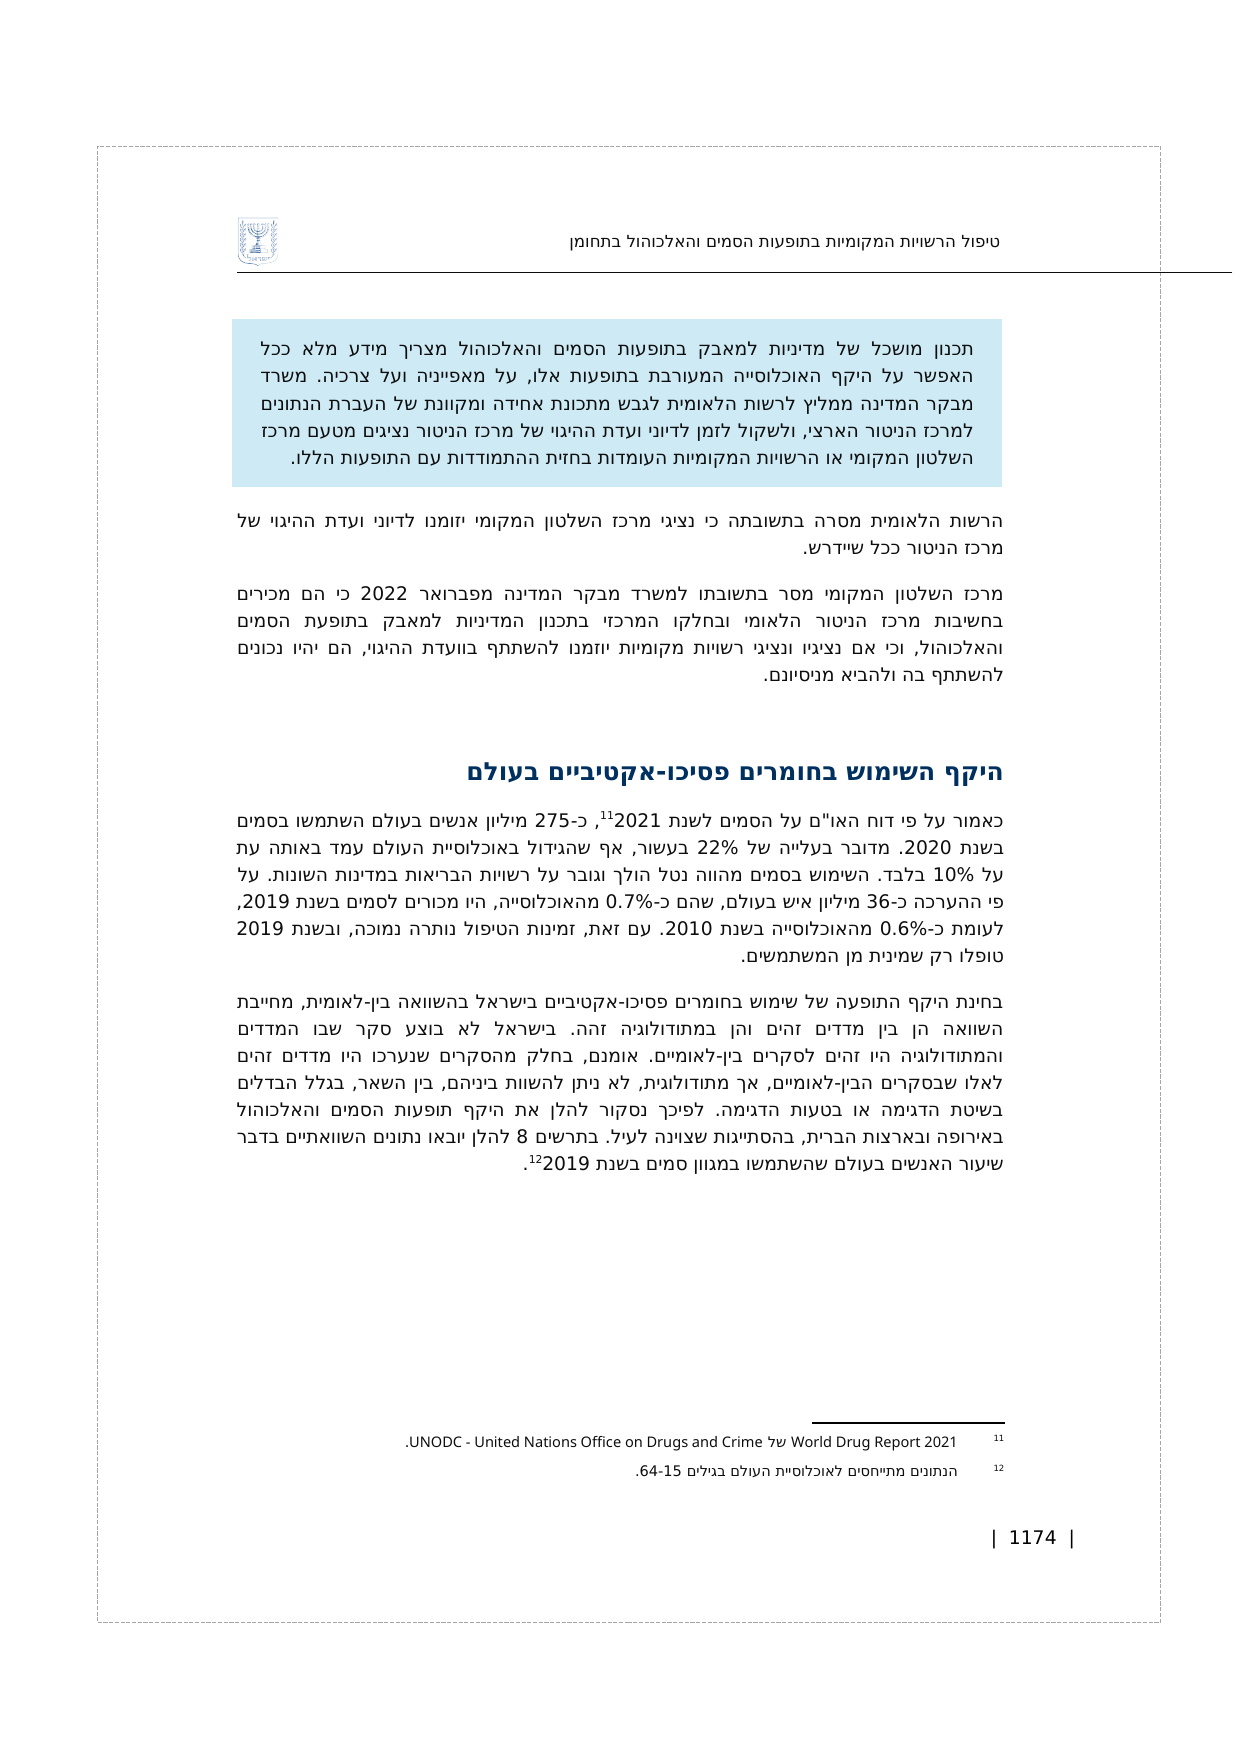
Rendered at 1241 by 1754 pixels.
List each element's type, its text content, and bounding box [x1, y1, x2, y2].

text היקף השימוש בחומרים פסיכו-אקטיביים בעולם [236, 757, 1004, 787]
text תכנון מושכל של מדיניות למאבק בתופעות הסמים והאלכוהול מצריך מידע מלא ככל האפשר על היקף האוכלוסייה המעורבת בתופעות אלו, על מאפייניה ועל צרכיה. משרד מבקר המדינה ממליץ לרשות הלאומית לגבש מתכונת אחידה ומקוונת של העברת הנתונים למרכז הניטור הארצי, ולשקול לזמן לדיוני ועדת ההיגוי של מרכז הניטור נציגים מטעם מרכז השלטון המקומי או הרשויות המקומיות העומדות בחזית ההתמודדות עם התופעות הללו. [237, 324, 997, 482]
text הרשות הלאומית מסרה בתשובתה כי נציגי מרכז השלטון המקומי יזומנו לדיוני ועדת ההיגוי של מרכז הניטור ככל שיידרש. [236, 505, 1004, 559]
text מרכז השלטון המקומי מסר בתשובתו למשרד מבקר המדינה מפברואר 2022 כי הם מכירים בחשיבות מרכז הניטור הלאומי ובחלקו המרכזי בתכנון המדיניות למאבק בתופעת הסמים והאלכוהול, וכי אם נציגיו ונציגי רשויות מקומיות יוזמנו להשתתף בוועדת ההיגוי, הם יהיו נכונים להשתתף בה ולהביא מניסיונם. [236, 578, 1004, 687]
text כאמור על פי דוח האו"ם על הסמים לשנת 2021, כ-275 מיליון אנשים בעולם השתמשו בסמים בשנת 2020. מדובר בעלייה של 22% בעשור, אף שהגידול באוכלוסיית העולם עמד באותה עת על 10% בלבד. השימוש בסמים מהווה נטל הולך וגובר על רשויות הבריאות במדינות השונות. על פי ההערכה כ-36 מיליון איש בעולם, שהם כ-0.7% מהאוכלוסייה, היו מכורים לסמים בשנת 2019, לעומת כ-0.6% מהאוכלוסייה בשנת 2010. עם זאת, זמינות הטיפול נותרה נמוכה, ובשנת 2019 טופלו רק שמינית מן המשתמשים. [236, 805, 1004, 968]
text בחינת היקף התופעה של שימוש בחומרים פסיכו-אקטיביים בישראל בהשוואה בין-לאומית, מחייבת השוואה הן בין מדדים זהים והן במתודולוגיה זהה. בישראל לא בוצע סקר שבו המדדים והמתודולוגיה היו זהים לסקרים בין-לאומיים. אומנם, בחלק מהסקרים שנערכו היו מדדים זהים לאלו שבסקרים הבין-לאומיים, אך מתודולוגית, לא ניתן להשוות ביניהם, בין השאר, בגלל הבדלים בשיטת הדגימה או בטעות הדגימה. לפיכך נסקור להלן את היקף תופעות הסמים והאלכוהול באירופה ובארצות הברית, בהסתייגות שצוינה לעיל. בתרשים 8 להלן יובאו נתונים השוואתיים בדבר שיעור האנשים בעולם שהשתמשו במגוון סמים בשנת 2019. [236, 987, 1004, 1176]
